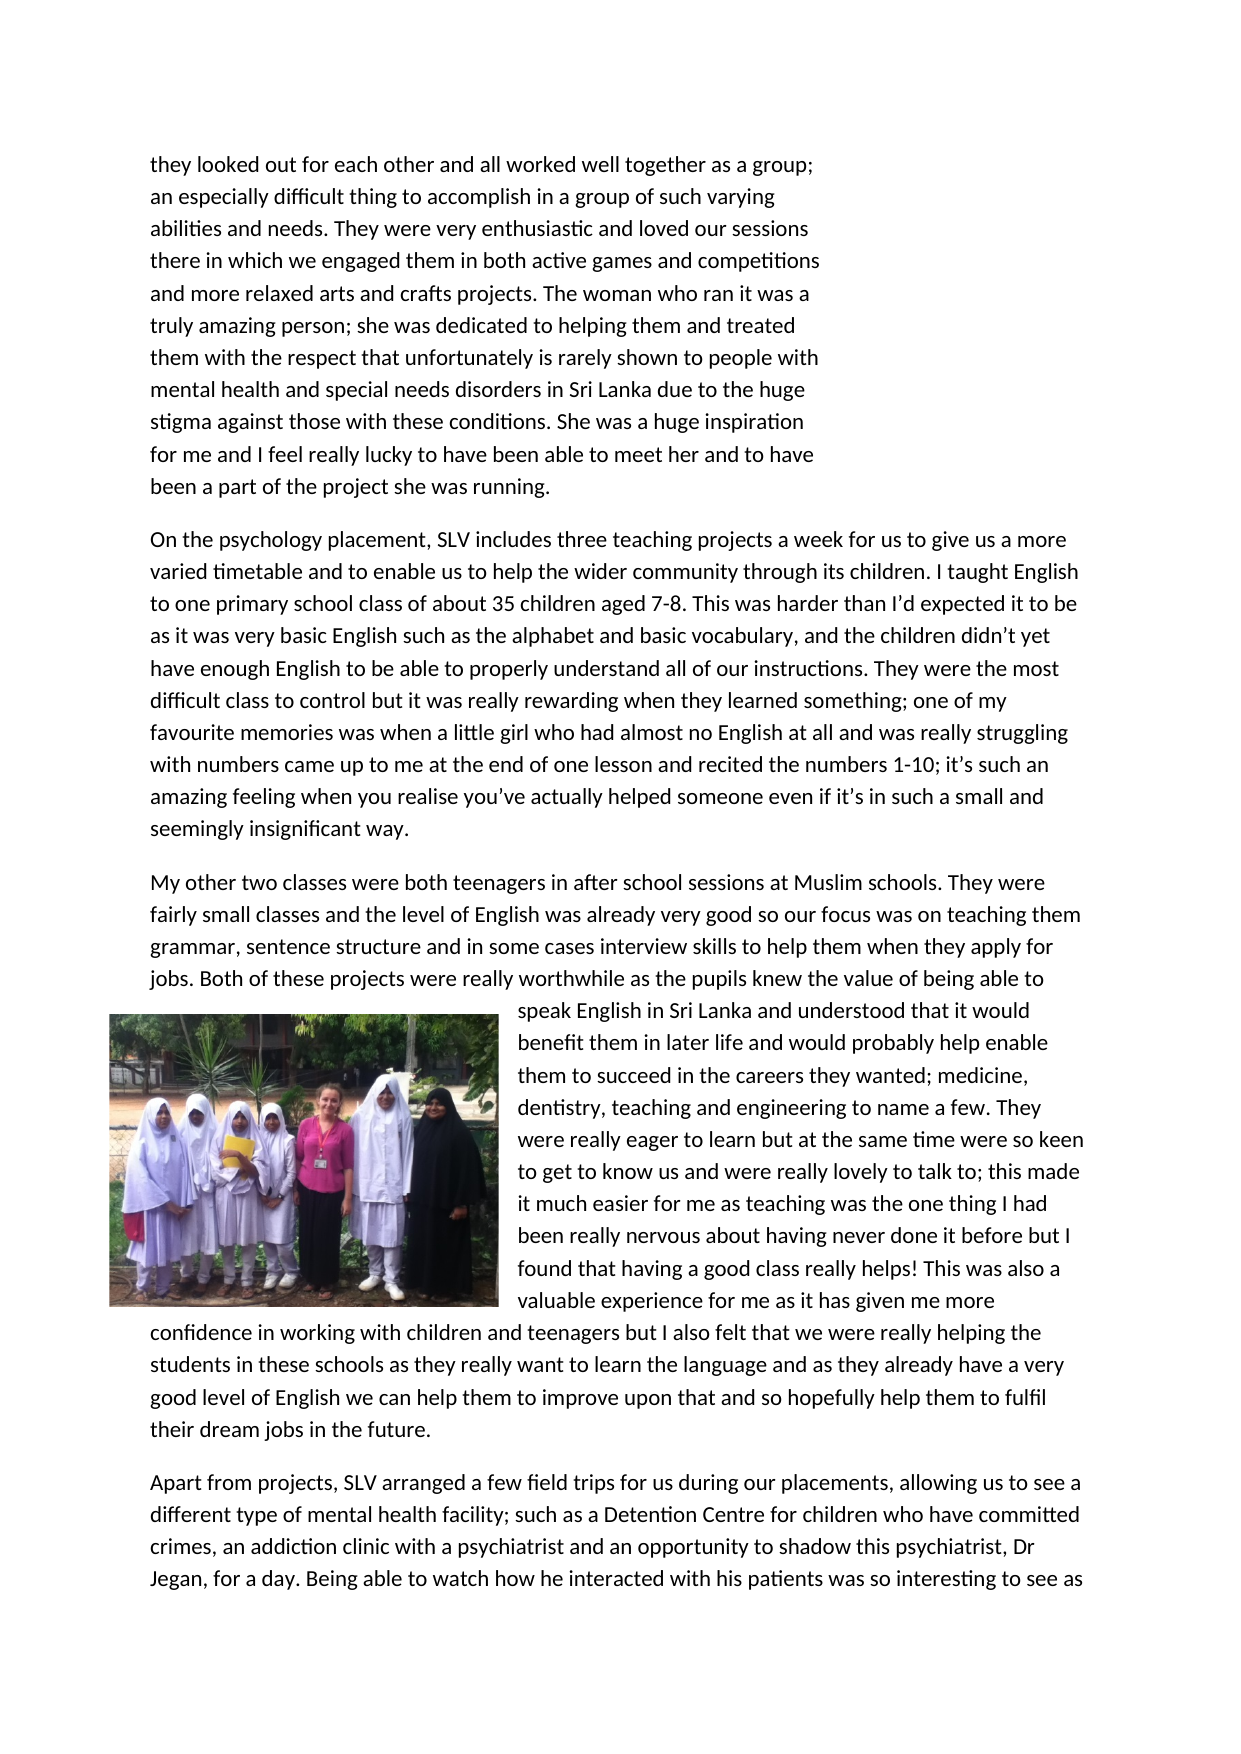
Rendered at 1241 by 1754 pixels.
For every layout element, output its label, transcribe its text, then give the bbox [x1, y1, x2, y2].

picture [107, 1014, 498, 1306]
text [150, 150, 1090, 500]
text On the psychology placement, SLV includes three teaching projects a week for us to give us a more varied timetable and to enable us to help the wider community through its children. I taught English to one primary school class of about 35 children aged 7-8. This was harder than I’d expected it to be as it was very basic English such as the alphabet and basic vocabulary, and the children didn’t yet have enough English to be able to properly understand all of our instructions. They were the most difficult class to control but it was really rewarding when they learned something; one of my favourite memories was when a little girl who had almost no English at all and was really struggling with numbers came up to me at the end of one lesson and recited the numbers 1-10; it’s such an amazing feeling when you realise you’ve actually helped someone even if it’s in such a small and seemingly insignificant way. [150, 525, 1090, 843]
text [150, 1468, 1090, 1592]
text My other two classes were both teenagers in after school sessions at Muslim schools. They were fairly small classes and the level of English was already very good so our focus was on teaching them grammar, sentence structure and in some cases interview skills to help them when they apply for jobs. Both of these projects were really worthwhile as the pupils knew the value of being able to speak English in Sri Lanka and understood that it would benefit them in later life and would probably help enable them to succeed in the careers they wanted; medicine, dentistry, teaching and engineering to name a few. They were really eager to learn but at the same time were so keen to get to know us and were really lovely to talk to; this made it much easier for me as teaching was the one thing I had been really nervous about having never done it before but I found that having a good class really helps! This was also a valuable experience for me as it has given me more confidence in working with children and teenagers but I also felt that we were really helping the students in these schools as they really want to learn the language and as they already have a very good level of English we can help them to improve upon that and so hopefully help them to fulfil their dream jobs in the future. [150, 868, 1090, 1443]
